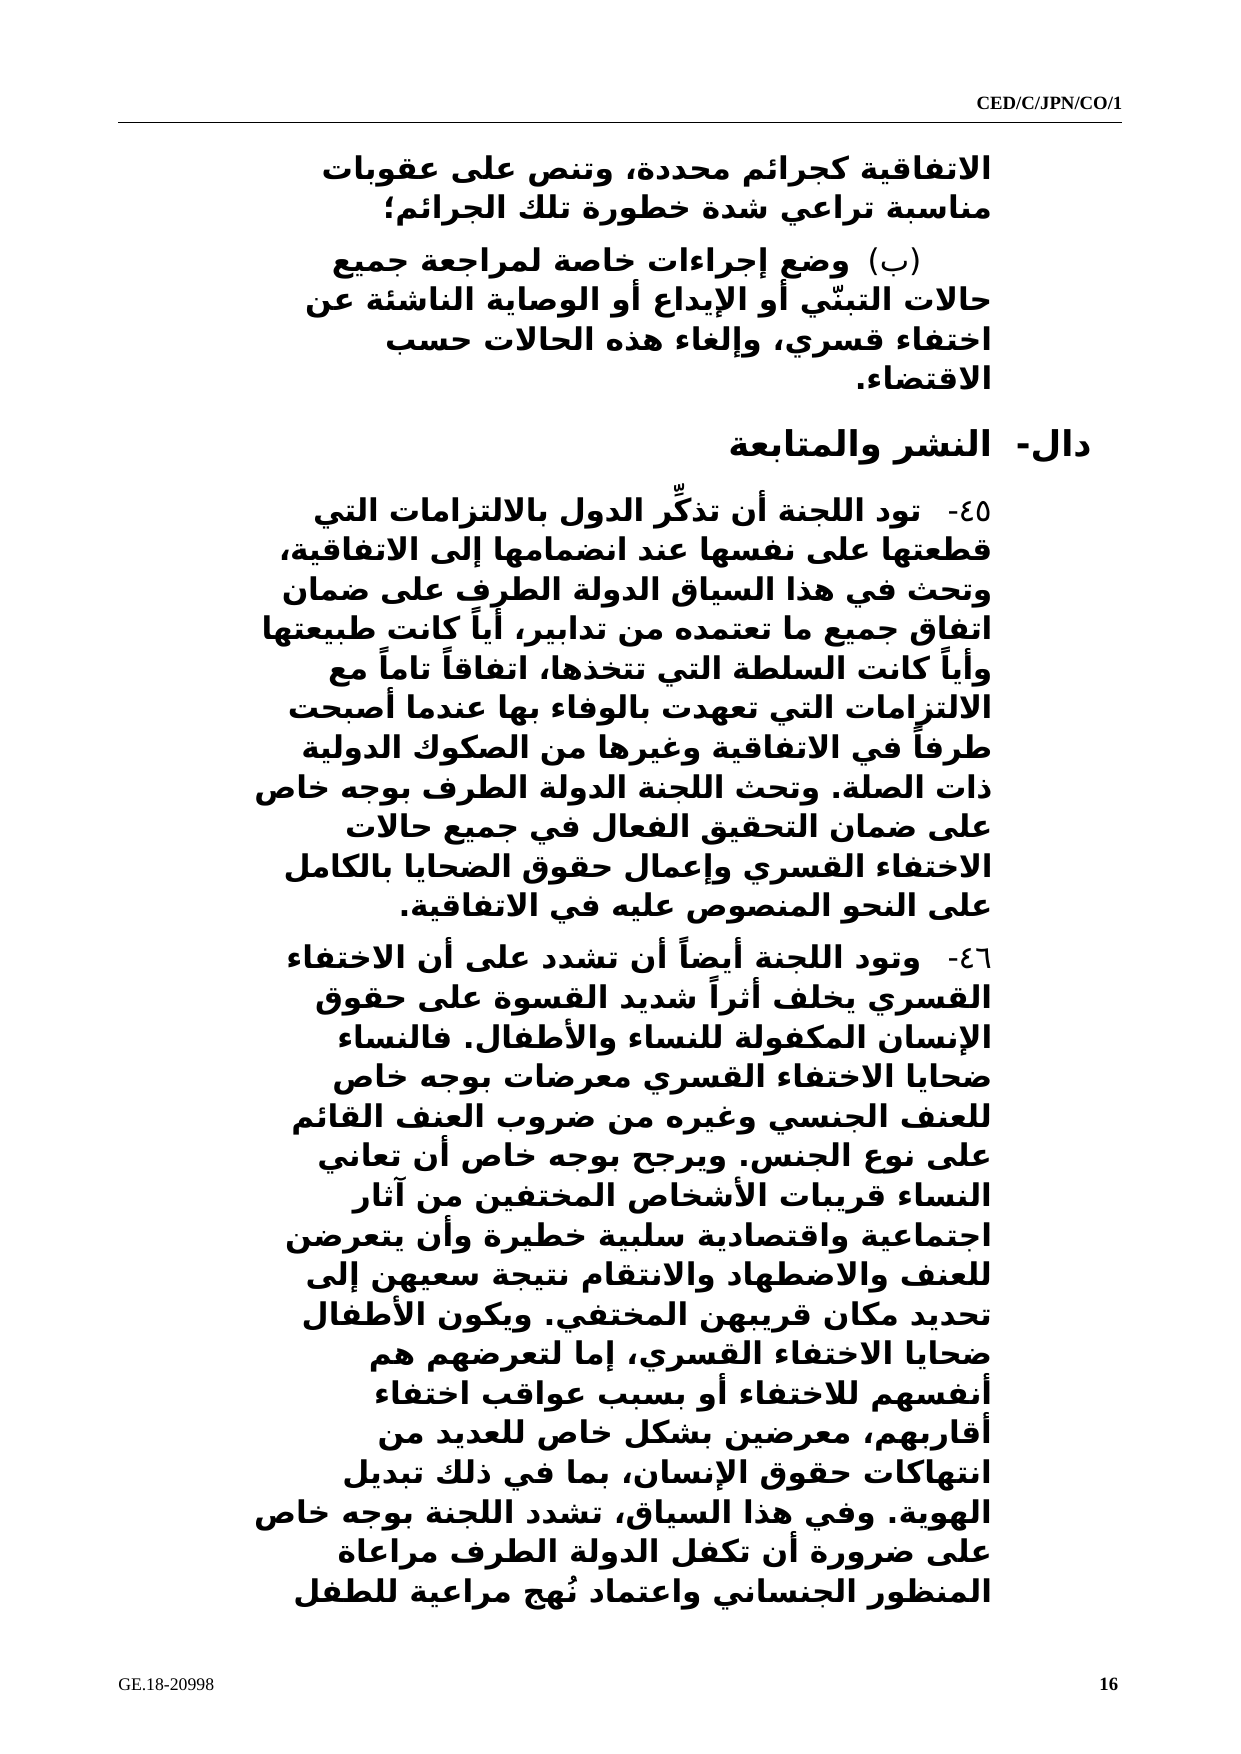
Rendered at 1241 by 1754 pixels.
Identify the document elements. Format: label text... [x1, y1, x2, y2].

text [248, 148, 992, 227]
text دال- النشر والمتابعة [248, 423, 1122, 464]
text (ب) وضع إجراءات خاصة لمراجعة جميع حالات التبنّي أو الإيداع أو الوصاية الناشئة عن اختفاء قسري، وإلغاء هذه الحالات حسب الاقتضاء. [248, 239, 992, 398]
text ٤٥- تود اللجنة أن تذكِّر الدول بالالتزامات التي قطعتها على نفسها عند انضمامها إلى الاتفاقية، وتحث في هذا السياق الدولة الطرف على ضمان اتفاق جميع ما تعتمده من تدابير، أياً كانت طبيعتها وأياً كانت السلطة التي تتخذها، اتفاقاً تاماً مع الالتزامات التي تعهدت بالوفاء بها عندما أصبحت طرفاً في الاتفاقية وغيرها من الصكوك الدولية ذات الصلة. وتحث اللجنة الدولة الطرف بوجه خاص على ضمان التحقيق الفعال في جميع حالات الاختفاء القسري وإعمال حقوق الضحايا بالكامل على النحو المنصوص عليه في الاتفاقية. [248, 489, 992, 925]
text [248, 937, 992, 1610]
